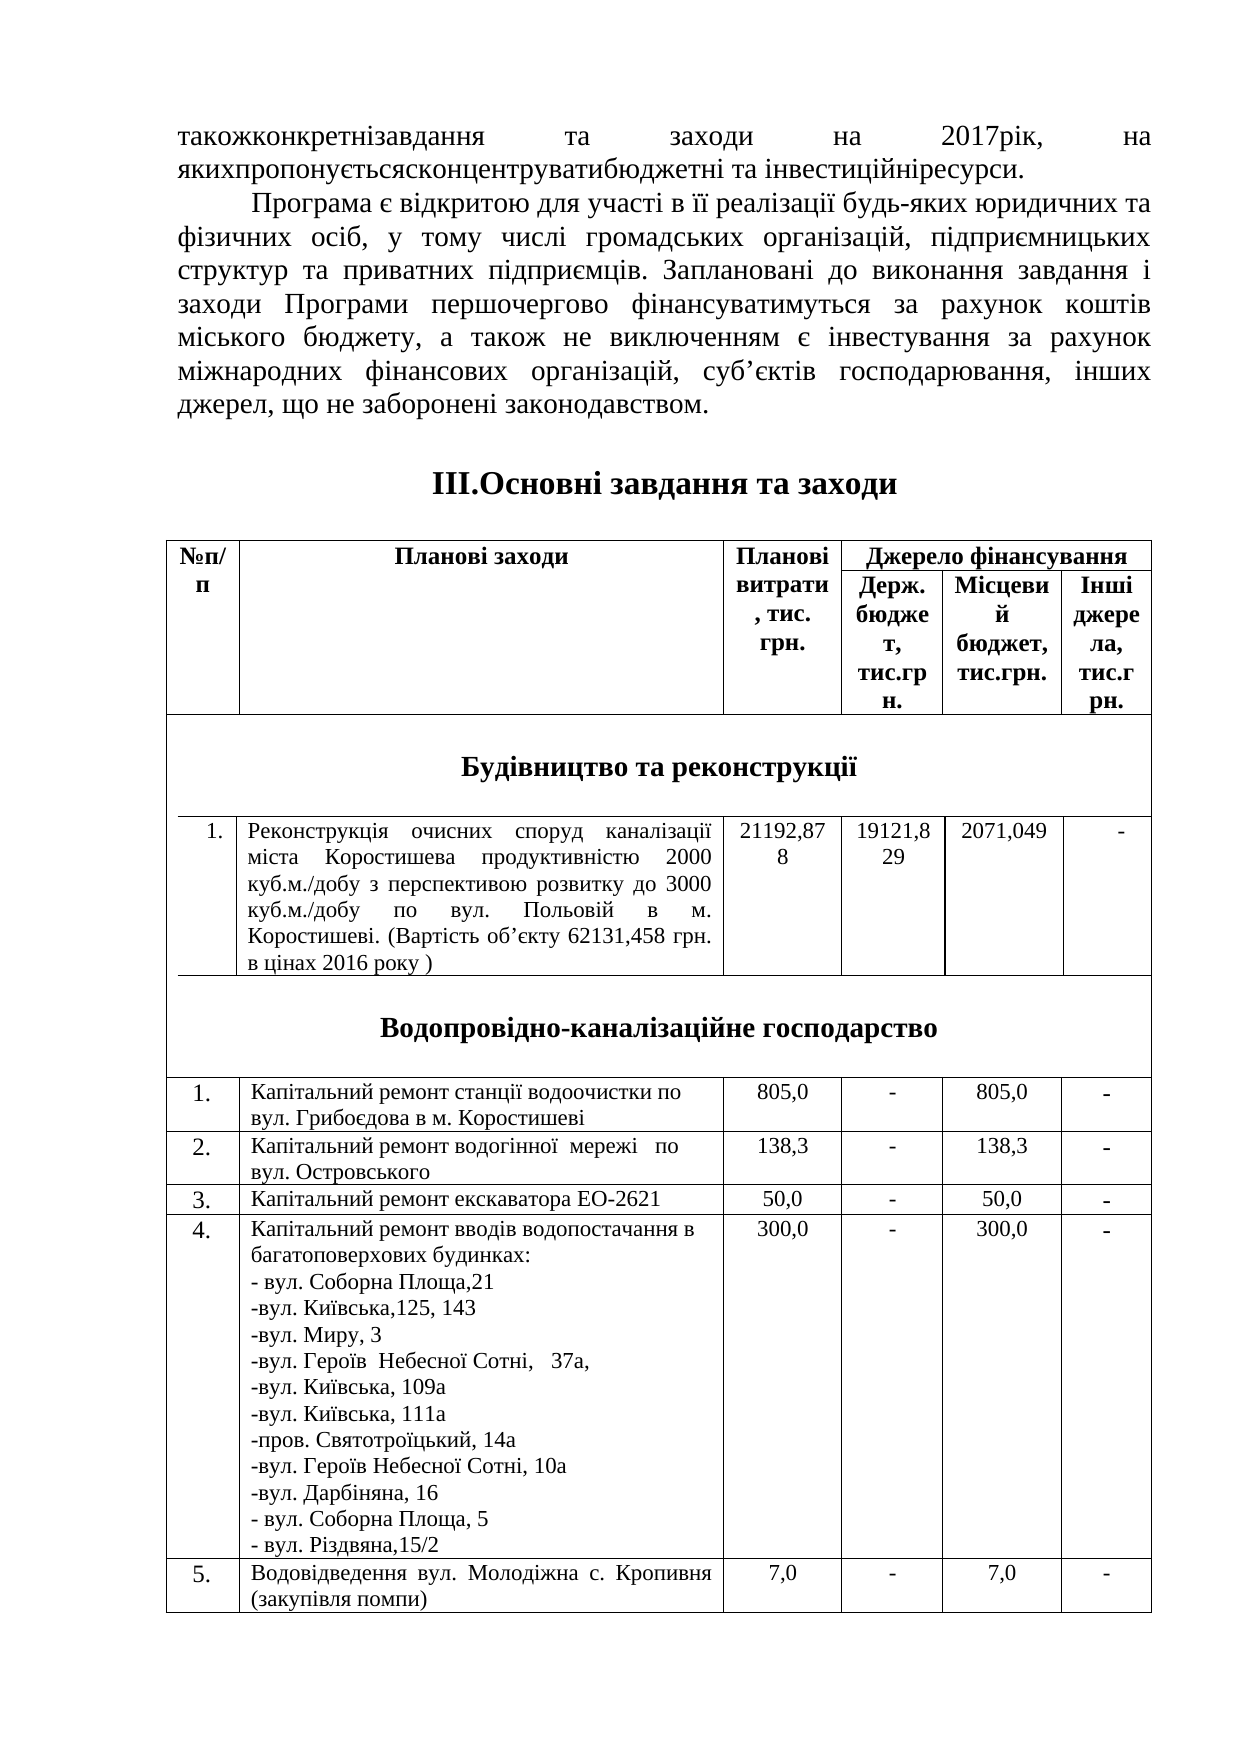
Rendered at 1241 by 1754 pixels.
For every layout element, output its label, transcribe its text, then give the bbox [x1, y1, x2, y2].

table_cell [167, 1215, 239, 1558]
table_header Планові заходи [240, 541, 723, 714]
table_cell - [1062, 1559, 1151, 1612]
table_header Джерело фінансування [842, 541, 1151, 569]
table_cell 138,3 [943, 1132, 1061, 1184]
table_cell Капітальний ремонт екскаватора ЕО-2621 [240, 1185, 723, 1214]
table_cell Капітальний ремонт станції водоочистки по вул. Грибоєдова в м. Коростишеві [240, 1078, 723, 1131]
table_cell - [842, 1185, 942, 1214]
table_cell Держ. бюджет, тис.грн. [842, 571, 942, 714]
table_cell - [842, 1215, 942, 1558]
table_cell - [1062, 1185, 1151, 1214]
table_cell Капітальний ремонт водогінної мережі по вул. Островського [240, 1132, 723, 1184]
table_cell 138,3 [724, 1132, 841, 1184]
table_cell - [1062, 1215, 1151, 1558]
text ІІІ.Основні завдання та заходи [177, 463, 1152, 501]
table_cell 7,0 [724, 1559, 841, 1612]
table_cell 805,0 [943, 1078, 1061, 1131]
table_cell 805,0 [724, 1078, 841, 1131]
table_cell Капітальний ремонт вводів водопостачання в багатоповерхових будинках: - вул. Соборна Площа,21 -вул. Київська,125, 143 -вул. Миру, 3 -вул. Героїв Небесної Сотні, 37а, -вул. Київська, 109а -вул. Київська, 111а -пров. Святотроїцький, 14а -вул. Героїв Небесної Сотні, 10а -вул. Дарбіняна, 16 - вул. Соборна Площа, 5 - вул. Різдвяна,15/2 [240, 1215, 723, 1558]
table_cell - [842, 1559, 942, 1612]
table_cell Місцевий бюджет, тис.грн. [943, 571, 1061, 714]
text Програма є відкритою для участі в її реалізації будь-яких юридичних та фізичних осіб, у тому числі громадських організацій, підприємницьких структур та приватних підприємців. Заплановані до виконання завдання і заходи Програми першочергово фінансуватимуться за рахунок коштів міського бюджету, а також не виключенням є інвестування за рахунок міжнародних фінансових організацій, суб’єктів господарювання, інших джерел, що не заборонені законодавством. [177, 185, 1152, 420]
table_cell [167, 1559, 239, 1612]
table_cell 300,0 [943, 1215, 1061, 1558]
table_cell [167, 1185, 239, 1214]
table_cell 50,0 [943, 1185, 1061, 1214]
table_cell - [842, 1132, 942, 1184]
table_cell [167, 1078, 239, 1131]
table_header Планові витрати, тис. грн. [724, 541, 841, 714]
table_cell - [1062, 1078, 1151, 1131]
table_cell 300,0 [724, 1215, 841, 1558]
table_cell Будівництво та реконструкції Водопровідно-каналізаційне господарство [167, 715, 1151, 1077]
table_cell [167, 1132, 239, 1184]
table_header №п/п [167, 541, 239, 714]
table_cell Інші джерела, тис.грн. [1062, 571, 1151, 714]
table_cell - [1062, 1132, 1151, 1184]
table_cell 7,0 [943, 1559, 1061, 1612]
table_cell Водовідведення вул. Молодіжна с. Кропивня (закупівля помпи) [240, 1559, 723, 1612]
table_cell 50,0 [724, 1185, 841, 1214]
table_cell - [842, 1078, 942, 1131]
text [177, 118, 1152, 185]
